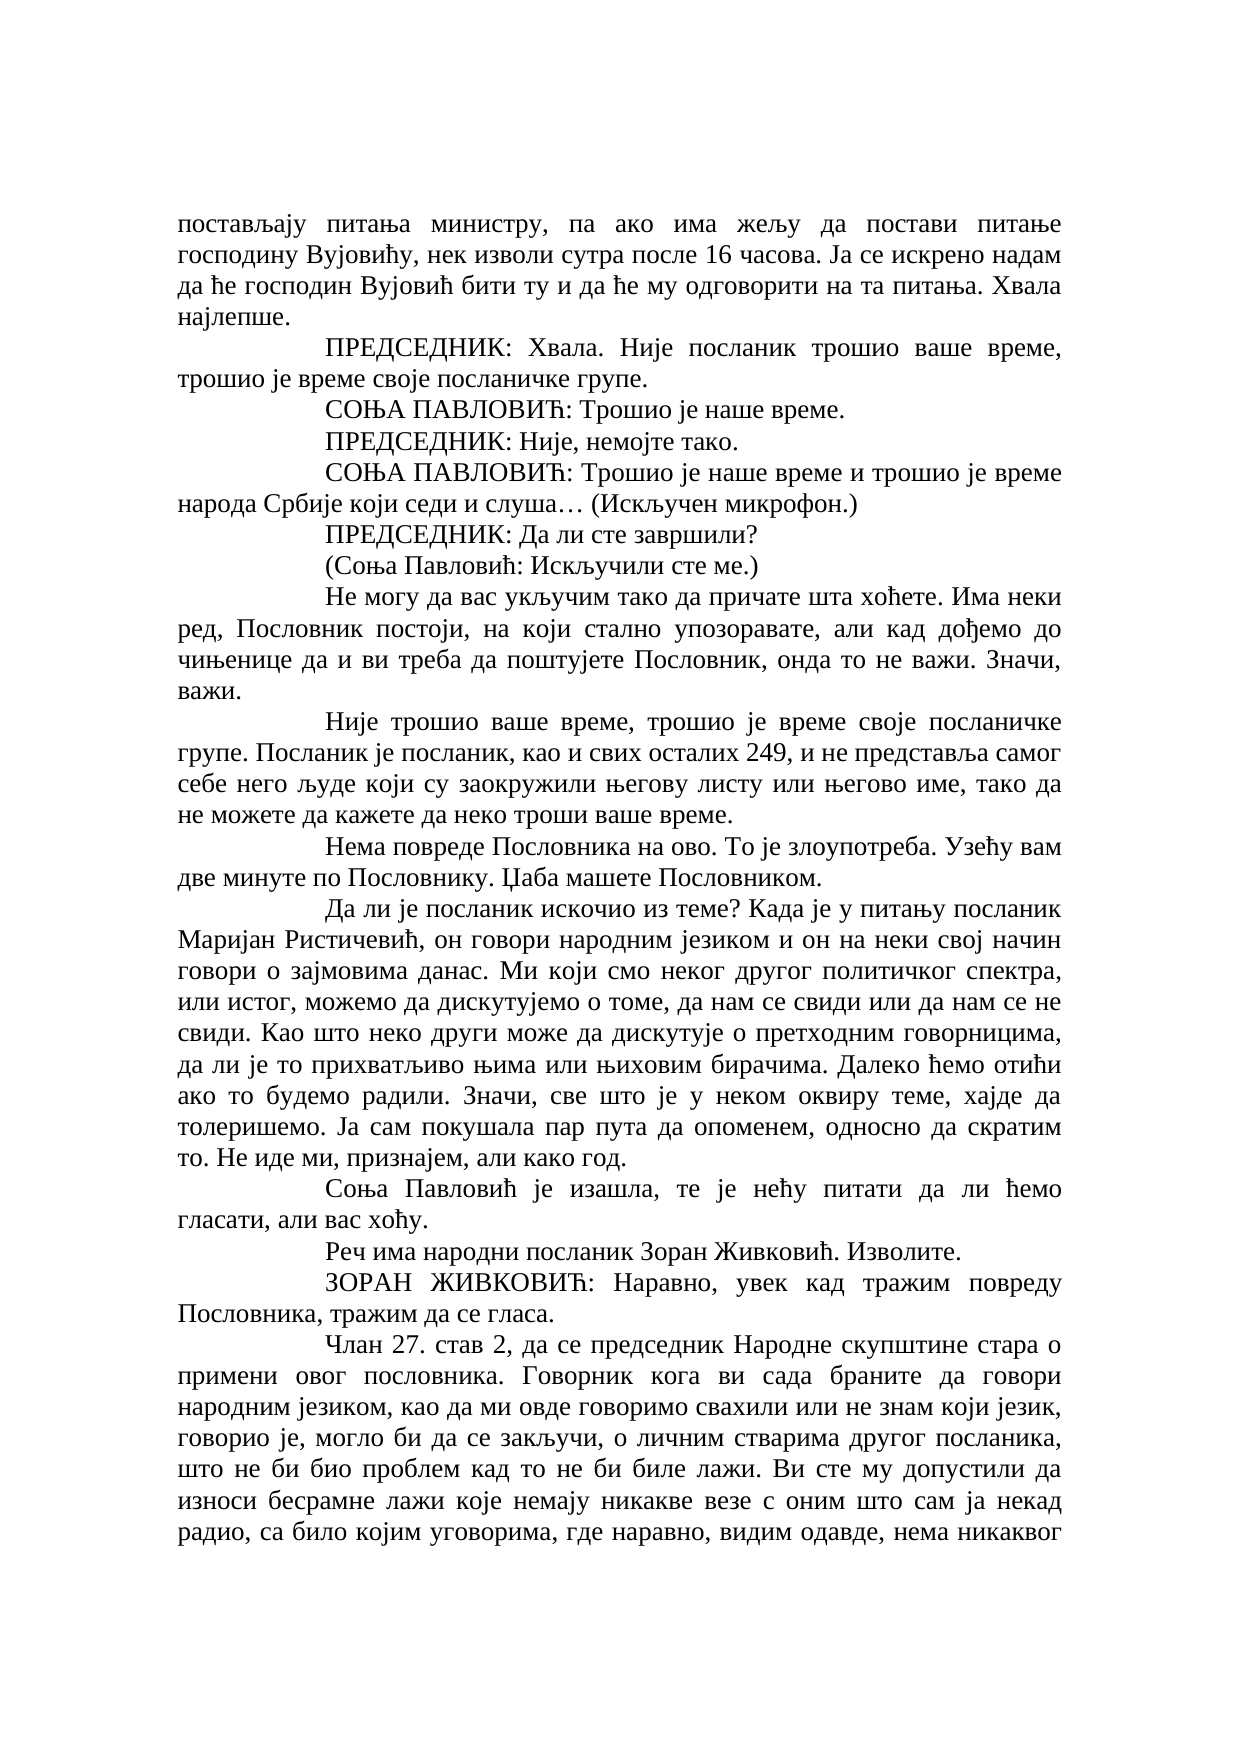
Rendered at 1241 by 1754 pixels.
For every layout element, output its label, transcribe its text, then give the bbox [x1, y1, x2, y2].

text Не могу да вас укључим тако да причате шта хоћете. Има неки ред, Пословник постоји, на који стално упозоравате, али кад дођемо до чињенице да и ви треба да поштујете Пословник, онда то не важи. Значи, важи. [177, 581, 1063, 705]
text ПРЕДСЕДНИК: Хвала. Није посланик трошио ваше време, трошио је време своје посланичке групе. [177, 331, 1063, 394]
text ПРЕДСЕДНИК: Да ли сте завршили? [177, 518, 1063, 549]
text ЗОРАН ЖИВКОВИЋ: Наравно, увек кад тражим повреду Пословника, тражим да се гласа. [177, 1266, 1063, 1328]
text Соња Павловић је изашла, те је нећу питати да ли ћемо гласати, али вас хоћу. [177, 1172, 1063, 1234]
text Није трошио ваше време, трошио је време своје посланичке групе. Посланик је посланик, као и свих осталих 249, и не представља самог себе него људе који су заокружили његову листу или његово име, тако да не можете да кажете да неко троши ваше време. [177, 705, 1063, 830]
text Нема повреде Пословника на ово. То је злоупотреба. Узећу вам две минуте по Пословнику. Џаба машете Пословником. [177, 830, 1063, 892]
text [177, 207, 1063, 331]
text (Соња Павловић: Искључили сте ме.) [177, 549, 1063, 581]
text СОЊА ПАВЛОВИЋ: Трошио је наше време. [177, 394, 1063, 425]
text СОЊА ПАВЛОВИЋ: Трошио је наше време и трошио је време народа Србије који седи и слуша… (Искључен микрофон.) [177, 456, 1063, 518]
text ПРЕДСЕДНИК: Није, немојте тако. [177, 425, 1063, 456]
text Да ли је посланик искочио из теме? Када је у питању посланик Маријан Ристичевић, он говори народним језиком и он на неки свој начин говори о зајмовима данас. Ми који смо неког другог политичког спектра, или истог, можемо да дискутујемо о томе, да нам се свиди или да нам се не свиди. Као што неко други може да дискутује о претходним говорницима, да ли је то прихватљиво њима или њиховим бирачима. Далеко ћемо отићи ако то будемо радили. Значи, све што је у неком оквиру теме, хајде да толеришемо. Ја сам покушала пар пута да опоменем, односно да скратим то. Не иде ми, признајем, али како год. [177, 892, 1063, 1172]
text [177, 1328, 1063, 1546]
text Реч има народни посланик Зоран Живковић. Изволите. [177, 1234, 1063, 1266]
